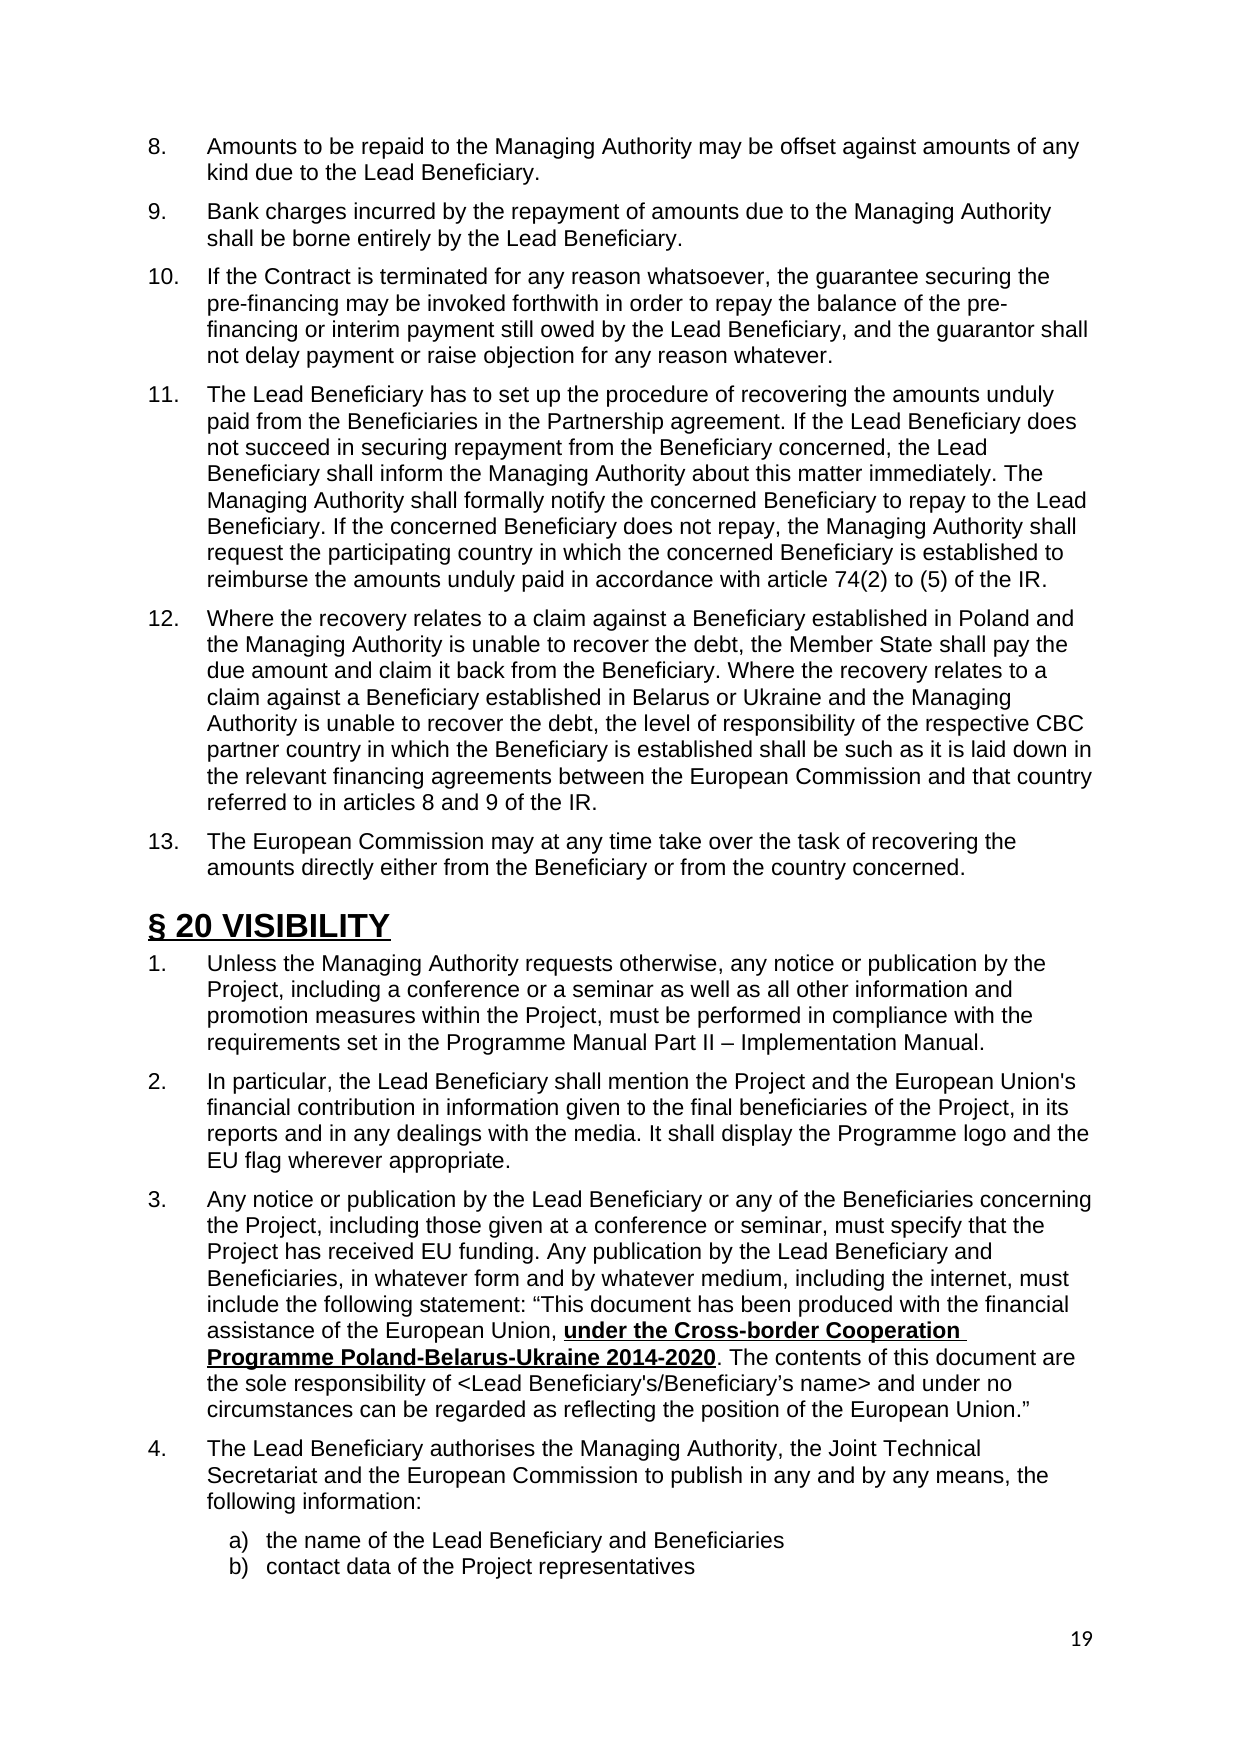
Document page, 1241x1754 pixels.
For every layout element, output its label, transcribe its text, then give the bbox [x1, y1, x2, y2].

list Any notice or publication by the Lead Beneficiary or any of the Beneficiaries concerning the Project, including those given at a conference or seminar, must specify that the Project has received EU funding. Any publication by the Lead Beneficiary and Beneficiaries, in whatever form and by whatever medium, including the internet, must include the following statement: “This document has been produced with the financial assistance of the European Union, under the Cross-border Cooperation Programme Poland-Belarus-Ukraine 2014-2020. The contents of this document are the sole responsibility of <Lead Beneficiary's/Beneficiary’s name> and under no circumstances can be regarded as reflecting the position of the European Union.” [148, 1186, 1093, 1423]
list If the Contract is terminated for any reason whatsoever, the guarantee securing the pre-financing may be invoked forthwith in order to repay the balance of the pre-financing or interim payment still owed by the Lead Beneficiary, and the guarantor shall not delay payment or raise objection for any reason whatever. [148, 263, 1093, 369]
list Bank charges incurred by the repayment of amounts due to the Managing Authority shall be borne entirely by the Lead Beneficiary. [148, 198, 1093, 251]
list Where the recovery relates to a claim against a Beneficiary established in Poland and the Managing Authority is unable to recover the debt, the Member State shall pay the due amount and claim it back from the Beneficiary. Where the recovery relates to a claim against a Beneficiary established in Belarus or Ukraine and the Managing Authority is unable to recover the debt, the level of responsibility of the respective CBC partner country in which the Beneficiary is established shall be such as it is laid down in the relevant financing agreements between the European Commission and that country referred to in articles 8 and 9 of the IR. [148, 604, 1093, 815]
list contact data of the Project representatives [228, 1553, 1093, 1579]
list The Lead Beneficiary authorises the Managing Authority, the Joint Technical Secretariat and the European Commission to publish in any and by any means, the following information: [148, 1435, 1093, 1514]
list In particular, the Lead Beneficiary shall mention the Project and the European Union's financial contribution in information given to the final beneficiaries of the Project, in its reports and in any dealings with the media. It shall display the Programme logo and the EU flag wherever appropriate. [148, 1068, 1093, 1173]
list Amounts to be repaid to the Managing Authority may be offset against amounts of any kind due to the Lead Beneficiary. [148, 133, 1093, 186]
list the name of the Lead Beneficiary and Beneficiaries [228, 1527, 1093, 1553]
list Unless the Managing Authority requests otherwise, any notice or publication by the Project, including a conference or a seminar as well as all other information and promotion measures within the Project, must be performed in compliance with the requirements set in the Programme Manual Part II – Implementation Manual. [148, 950, 1093, 1055]
list The Lead Beneficiary has to set up the procedure of recovering the amounts unduly paid from the Beneficiaries in the Partnership agreement. If the Lead Beneficiary does not succeed in securing repayment from the Beneficiary concerned, the Lead Beneficiary shall inform the Managing Authority about this matter immediately. The Managing Authority shall formally notify the concerned Beneficiary to repay to the Lead Beneficiary. If the concerned Beneficiary does not repay, the Managing Authority shall request the participating country in which the concerned Beneficiary is established to reimburse the amounts unduly paid in accordance with article 74(2) to (5) of the IR. [148, 381, 1093, 592]
list The European Commission may at any time take over the task of recovering the amounts directly either from the Beneficiary or from the country concerned. [148, 828, 1093, 881]
subtitle § 20 VISIBILITY [148, 906, 1093, 944]
